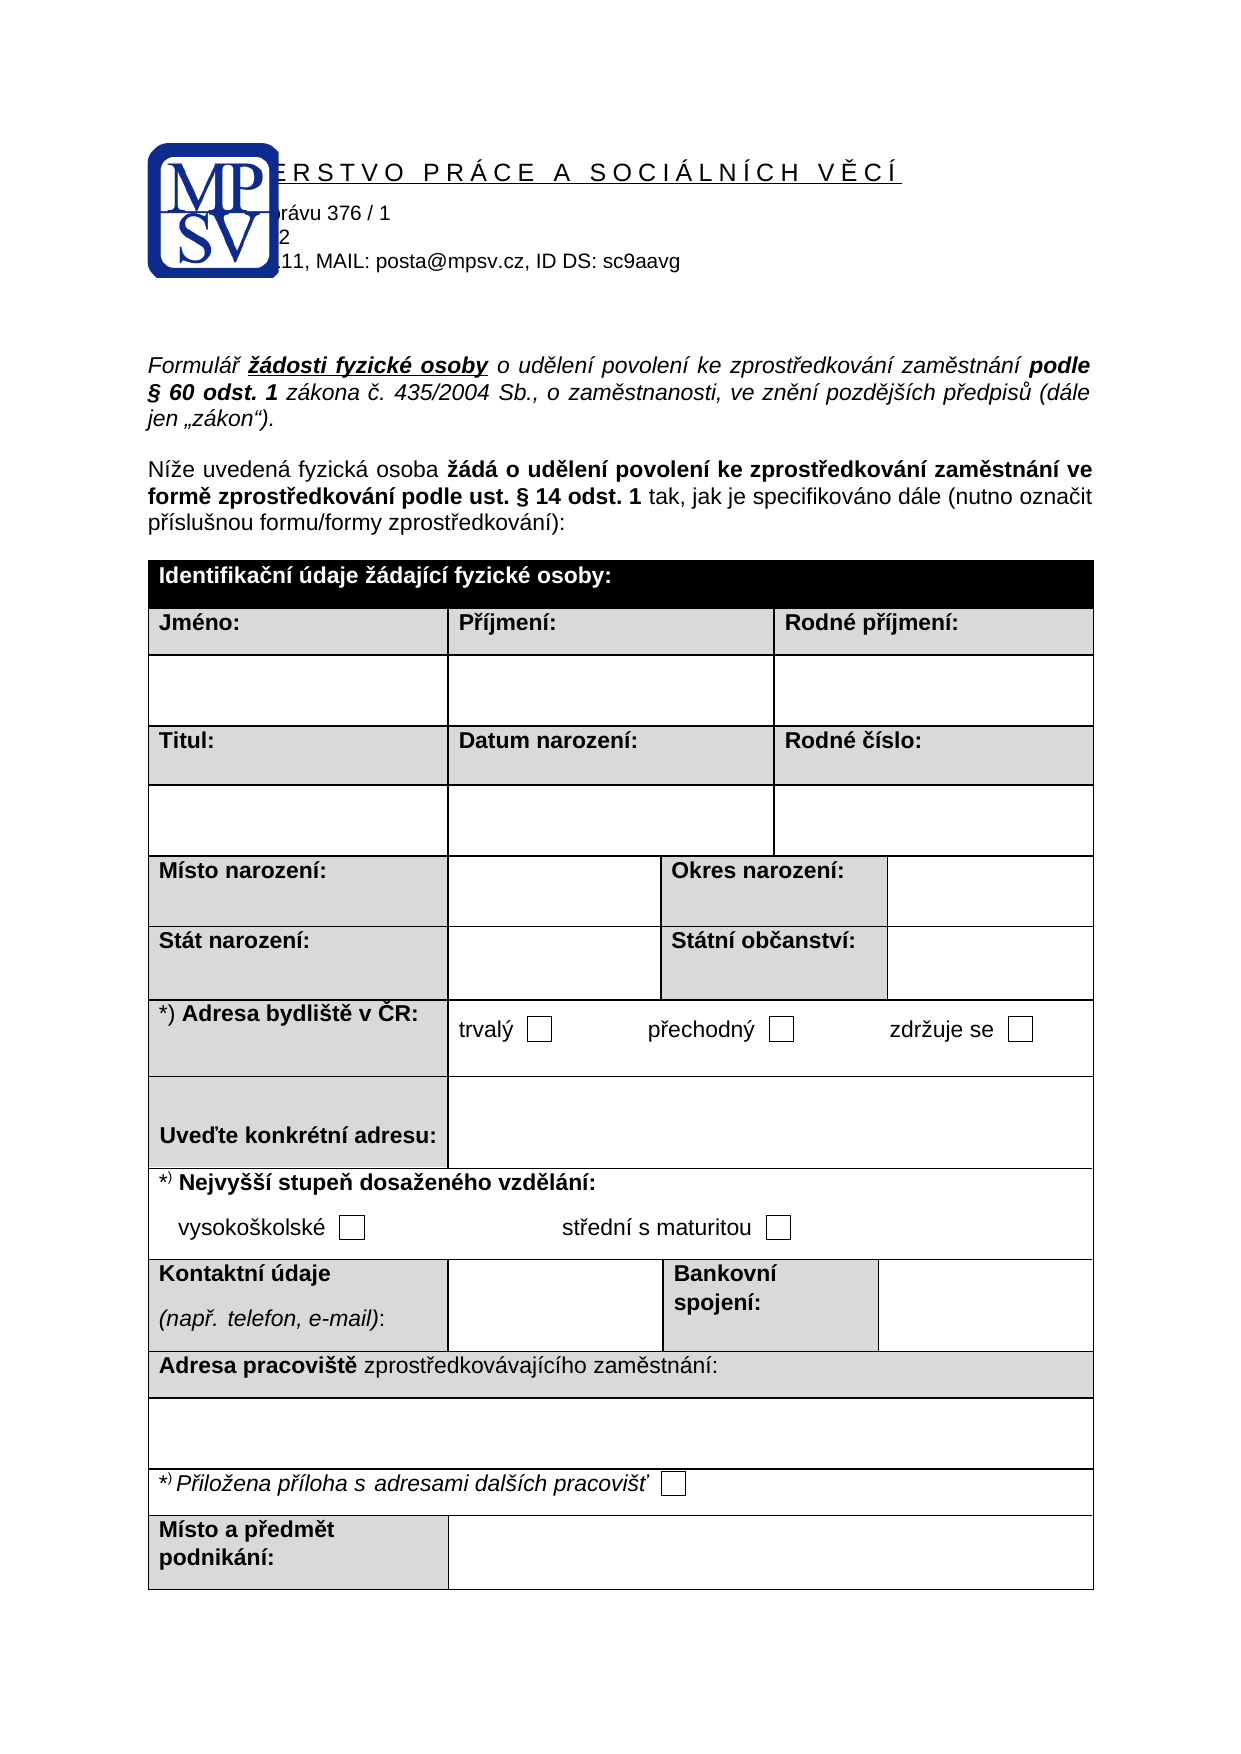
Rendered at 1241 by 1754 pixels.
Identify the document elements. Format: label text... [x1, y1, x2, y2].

table_cell Jméno: [149, 609, 447, 654]
table_cell [775, 656, 1093, 725]
table_cell Titul: [149, 727, 447, 784]
table_cell Místo a předmět podnikání: [149, 1516, 448, 1589]
table_cell [449, 1515, 1093, 1589]
table_cell Příjmení: [449, 609, 773, 654]
table_cell Stát narození: [149, 927, 447, 999]
table_cell Datum narození: [449, 727, 773, 784]
table_cell Rodné příjmení: [775, 609, 1093, 654]
table_cell Kontaktní údaje (např. telefon, e-mail): [149, 1260, 447, 1351]
table_cell Okres narození: [662, 857, 887, 926]
table_cell [888, 927, 1093, 999]
table_cell [449, 656, 773, 725]
table_cell Rodné číslo: [775, 727, 1093, 784]
table_cell [879, 1259, 1093, 1351]
table_cell Místo narození: [149, 857, 447, 926]
table_cell [449, 927, 660, 999]
table_cell [449, 786, 773, 855]
table_cell *) Přiložena příloha s adresami dalších pracovišť [149, 1470, 1093, 1515]
table_cell Uveďte konkrétní adresu: [149, 1077, 447, 1167]
table_cell [449, 1260, 662, 1351]
table_cell [149, 656, 447, 725]
picture [147, 143, 279, 278]
table_cell Státní občanství: [662, 927, 887, 999]
table_cell [449, 1077, 1093, 1167]
table_header Identifikační údaje žádající fyzické osoby: [149, 562, 1093, 607]
table_cell *) Nejvyšší stupeň dosaženého vzdělání: vysokoškolské střední s maturitou [149, 1168, 1093, 1259]
table_cell [149, 786, 447, 855]
table_cell Adresa pracoviště zprostředkovávajícího zaměstnání: [149, 1352, 1093, 1397]
table_cell trvalý přechodný zdržuje se [449, 1001, 1093, 1076]
table_cell [149, 1399, 1093, 1468]
table_cell [775, 786, 1093, 855]
text Níže uvedená fyzická osoba žádá o udělení povolení ke zprostředkování zaměstnání ve formě zprostředkování podle ust. § 14 odst. 1 tak, jak je specifikováno dále (nutno označit příslušnou formu/formy zprostředkování): [148, 456, 1093, 535]
table_cell *) Adresa bydliště v ČR: [149, 1001, 447, 1076]
table_cell [888, 857, 1093, 926]
subtitle Formulář žádosti fyzické osoby o udělení povolení ke zprostředkování zaměstnání podle § 60 odst. 1 zákona č. 435/2004 Sb., o zaměstnanosti, ve znění pozdějších předpisů (dále jen „zákon“). [148, 352, 1093, 431]
table_cell Bankovní spojení: [664, 1260, 878, 1351]
table_cell [449, 857, 660, 926]
